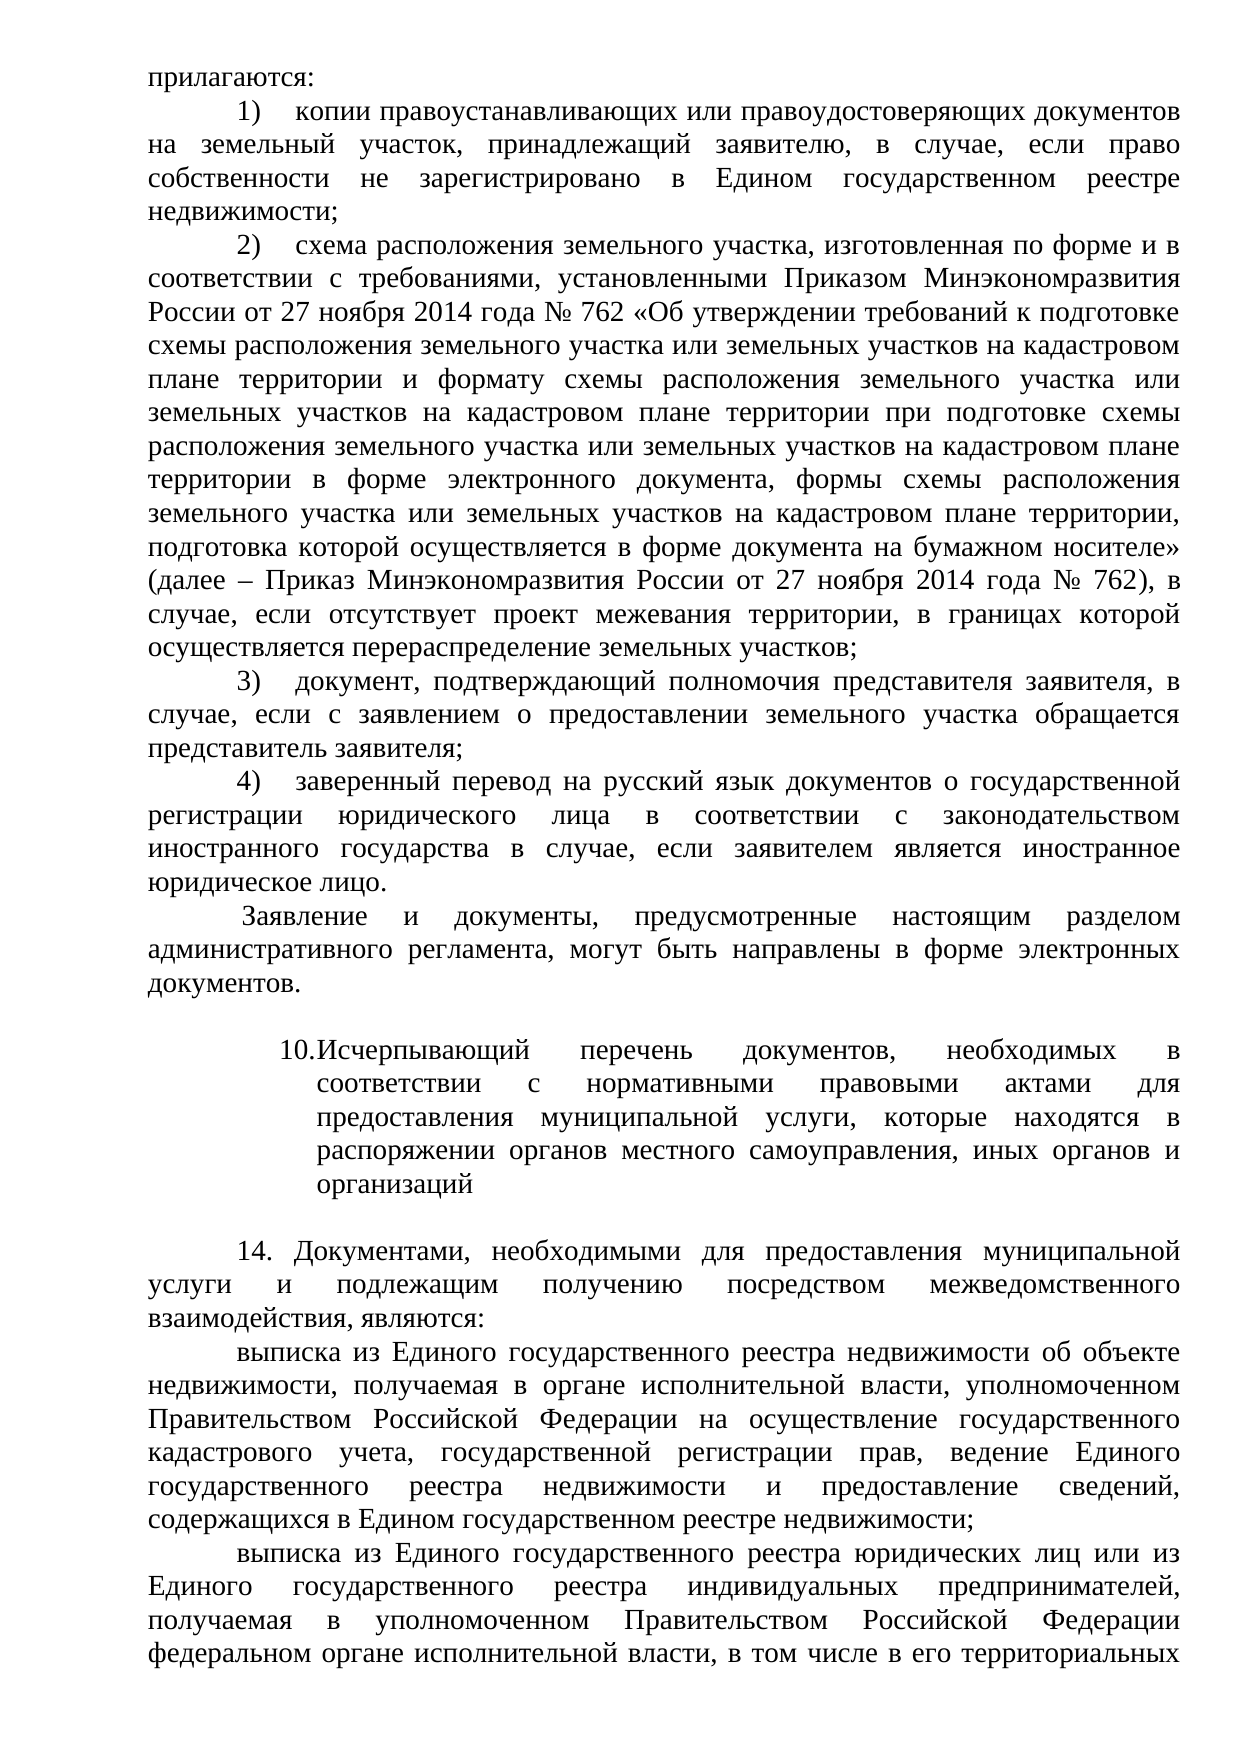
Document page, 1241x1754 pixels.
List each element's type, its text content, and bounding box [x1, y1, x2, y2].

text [148, 59, 1181, 93]
list Исчерпывающий перечень документов, необходимых в соответствии с нормативными правовыми актами для предоставления муниципальной услуги, которые находятся в распоряжении органов местного самоуправления, иных органов и организаций [279, 1032, 1181, 1199]
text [148, 1535, 1181, 1669]
text выписка из Единого государственного реестра недвижимости об объекте недвижимости, получаемая в органе исполнительной власти, уполномоченном Правительством Российской Федерации на осуществление государственного кадастрового учета, государственной регистрации прав, ведение Единого государственного реестра недвижимости и предоставление сведений, содержащихся в Едином государственном реестре недвижимости; [148, 1334, 1181, 1535]
list заверенный перевод на русский язык документов о государственной регистрации юридического лица в соответствии с законодательством иностранного государства в случае, если заявителем является иностранное юридическое лицо. [148, 763, 1181, 898]
list Документами, необходимыми для предоставления муниципальной услуги и подлежащим получению посредством межведомственного взаимодействия, являются: [148, 1233, 1181, 1334]
list схема расположения земельного участка, изготовленная по форме и в соответствии с требованиями, установленными Приказом Минэкономразвития России от 27 ноября 2014 года № 762 «Об утверждении требований к подготовке схемы расположения земельного участка или земельных участков на кадастровом плане территории и формату схемы расположения земельного участка или земельных участков на кадастровом плане территории при подготовке схемы расположения земельного участка или земельных участков на кадастровом плане территории в форме электронного документа, формы схемы расположения земельного участка или земельных участков на кадастровом плане территории, подготовка которой осуществляется в форме документа на бумажном носителе» (далее – Приказ Минэкономразвития России от 27 ноября 2014 года № 762), в случае, если отсутствует проект межевания территории, в границах которой осуществляется перераспределение земельных участков; [148, 227, 1181, 663]
list документ, подтверждающий полномочия представителя заявителя, в случае, если с заявлением о предоставлении земельного участка обращается представитель заявителя; [148, 663, 1181, 763]
list копии правоустанавливающих или правоудостоверяющих документов на земельный участок, принадлежащий заявителю, в случае, если право собственности не зарегистрировано в Едином государственном реестре недвижимости; [148, 93, 1181, 227]
text Заявление и документы, предусмотренные настоящим разделом административного регламента, могут быть направлены в форме электронных документов. [148, 898, 1181, 998]
